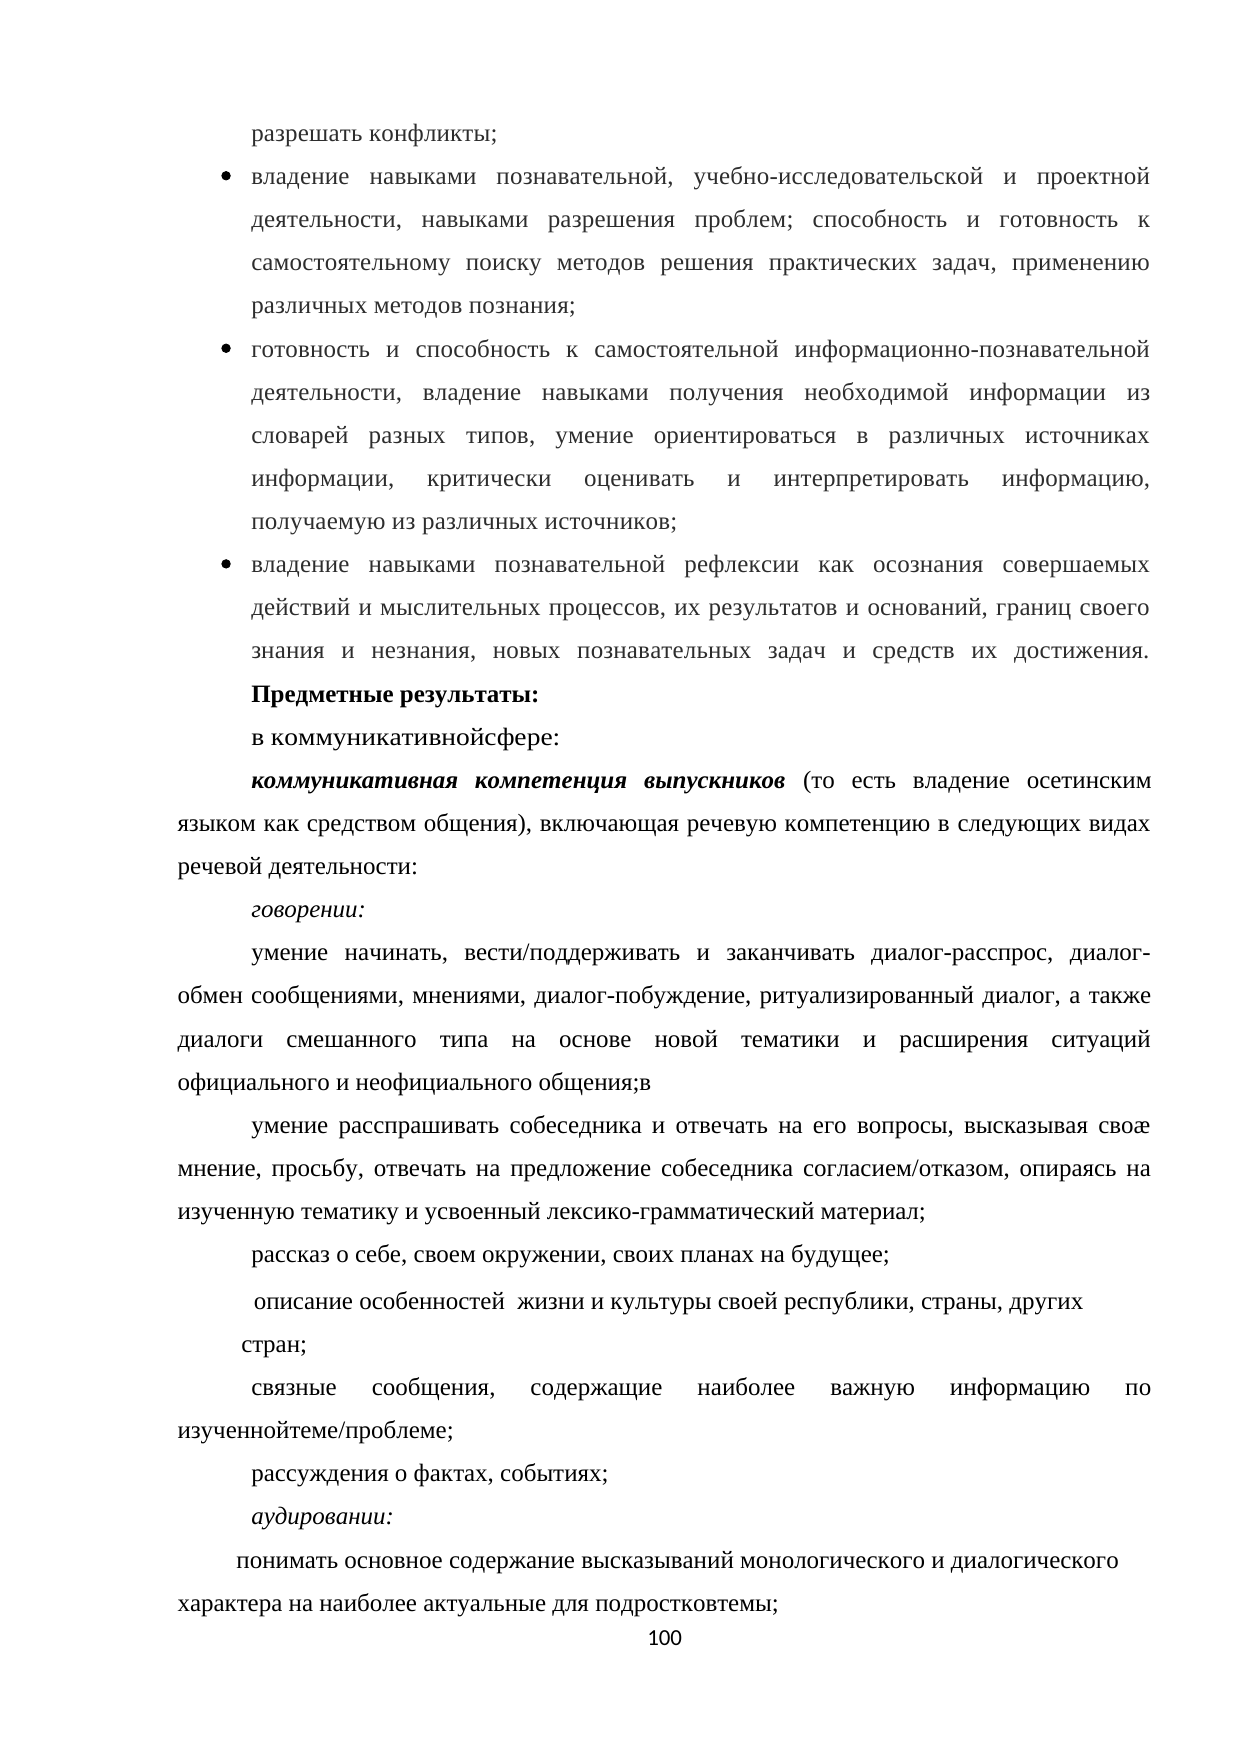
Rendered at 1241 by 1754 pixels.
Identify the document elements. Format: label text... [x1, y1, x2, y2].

list понимать основное содержание высказываний монологического и диалогического характера на наиболее актуальные для подростковтемы; [177, 1545, 1134, 1617]
list готовность и способность к самостоятельной информационно-познавательной деятельности, владение навыками получения необходимой информации из словарей разных типов, умение ориентироваться в различных источниках информации, критически оценивать и интерпретировать информацию, получаемую из различных источников; [222, 334, 1152, 535]
text связные сообщения, содержащие наиболее важную информацию по изученнойтеме/проблеме; [177, 1372, 1152, 1444]
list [222, 118, 1152, 147]
list владение навыками познавательной рефлексии как осознания совершаемых действий и мыслительных процессов, их результатов и оснований, границ своего знания и незнания, новых познавательных задач и средств их достижения. Предметные результаты: [222, 549, 1152, 707]
text умение расспрашивать собеседника и отвечать на его вопросы, высказывая своæ мнение, просьбу, отвечать на предложение собеседника согласием/отказом, опираясь на изученную тематику и усвоенный лексико-грамматический материал; [177, 1110, 1152, 1225]
list владение навыками познавательной, учебно-исследовательской и проектной деятельности, навыками разрешения проблем; способность и готовность к самостоятельному поиску методов решения практических задач, применению различных методов познания; [222, 161, 1152, 319]
list описание особенностей жизни и культуры своей республики, страны, других стран; [241, 1286, 1133, 1358]
text коммуникативная компетенция выпускников (то есть владение осетинским языком как средством общения), включающая речевую компетенцию в следующих видах речевой деятельности: [177, 765, 1152, 880]
text говорении: [177, 894, 1152, 923]
text рассказ о себе, своем окружении, своих планах на будущее; [177, 1239, 1152, 1268]
text в коммуникативнойсфере: [177, 722, 1152, 751]
text рассуждения о фактах, событиях; [177, 1458, 1152, 1487]
text умение начинать, вести/поддерживать и заканчивать диалог-расспрос, диалог-обмен сообщениями, мнениями, диалог-побуждение, ритуализированный диалог, а также диалоги смешанного типа на основе новой тематики и расширения ситуаций официального и неофициального общения;в [177, 937, 1152, 1096]
text аудировании: [177, 1501, 1152, 1530]
